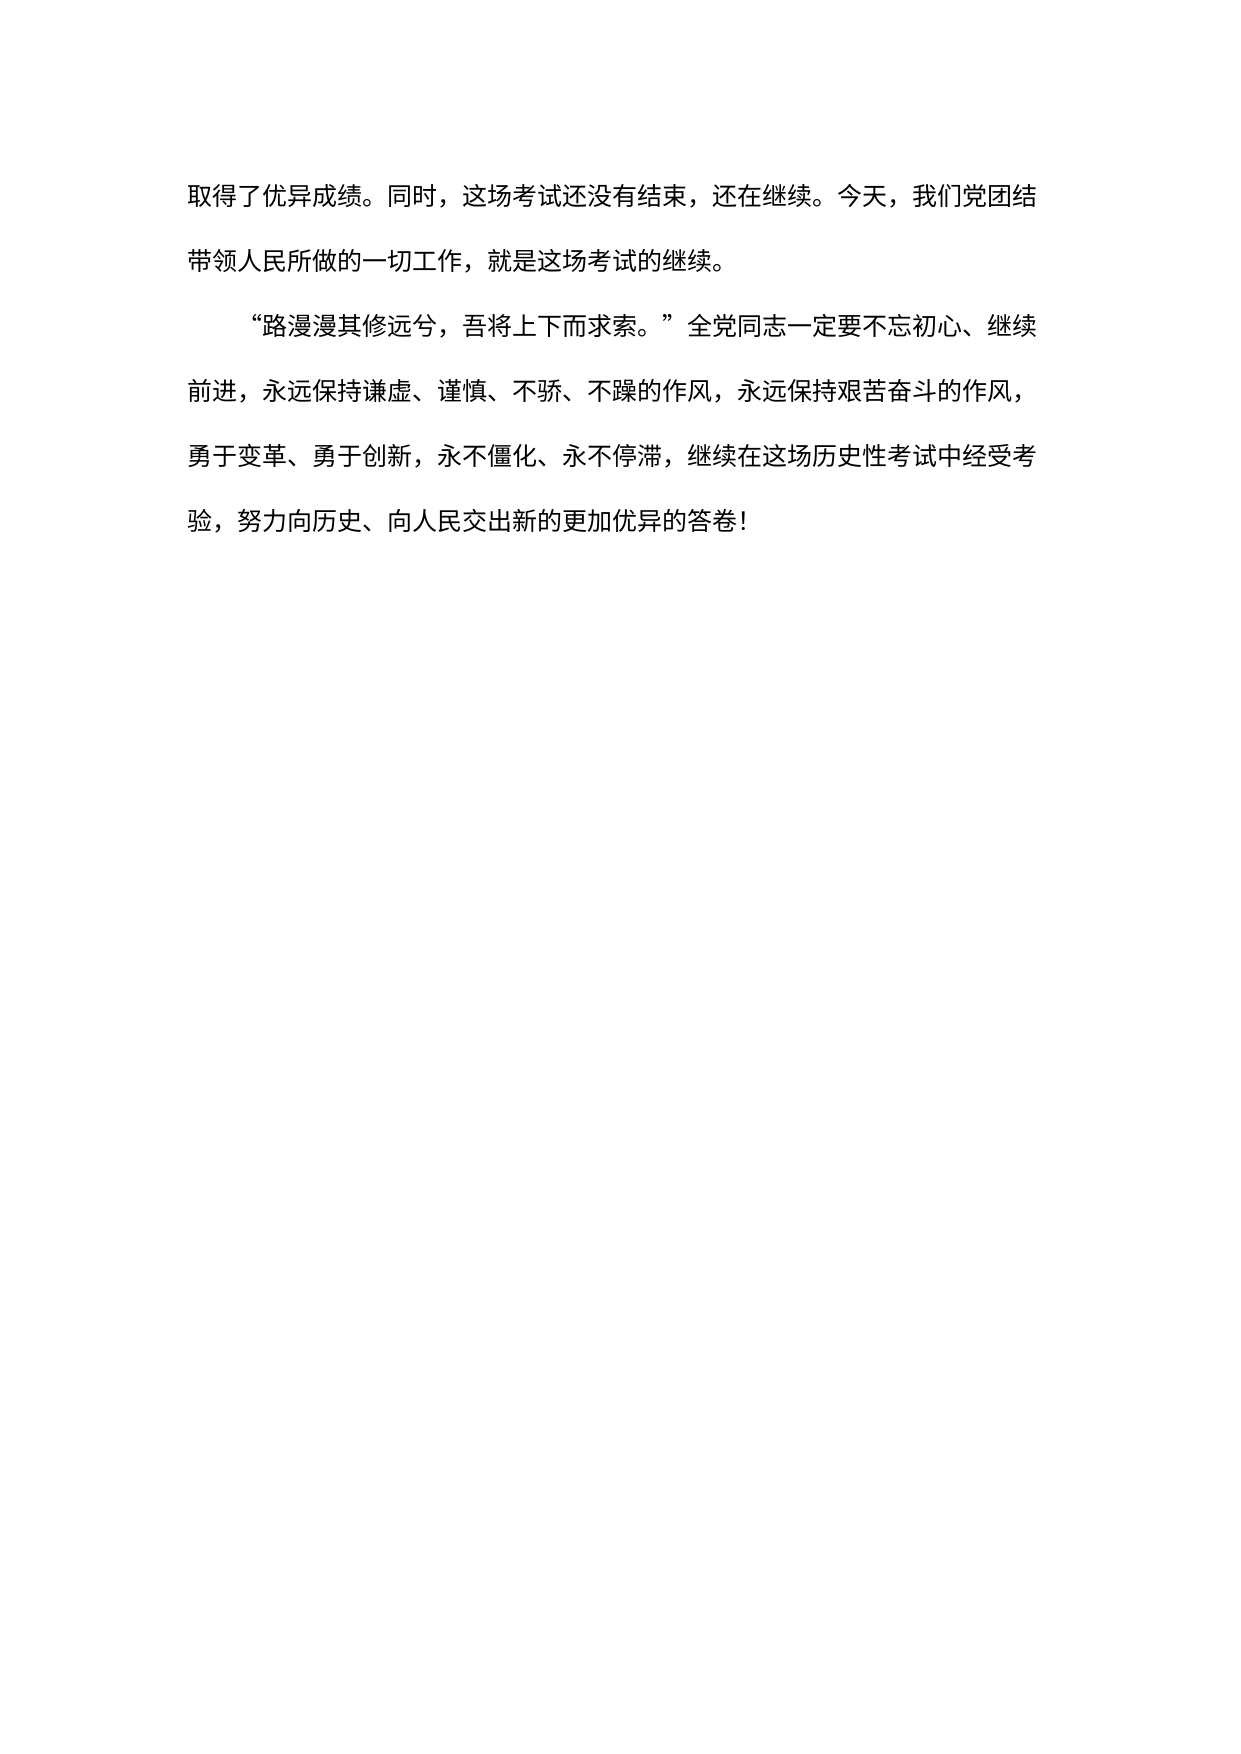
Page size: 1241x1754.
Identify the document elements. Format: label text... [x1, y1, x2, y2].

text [187, 162, 1053, 292]
text “路漫漫其修远兮，吾将上下而求索。”全党同志一定要不忘初心、继续前进，永远保持谦虚、谨慎、不骄、不躁的作风，永远保持艰苦奋斗的作风，勇于变革、勇于创新，永不僵化、永不停滞，继续在这场历史性考试中经受考验，努力向历史、向人民交出新的更加优异的答卷！ [187, 292, 1053, 552]
